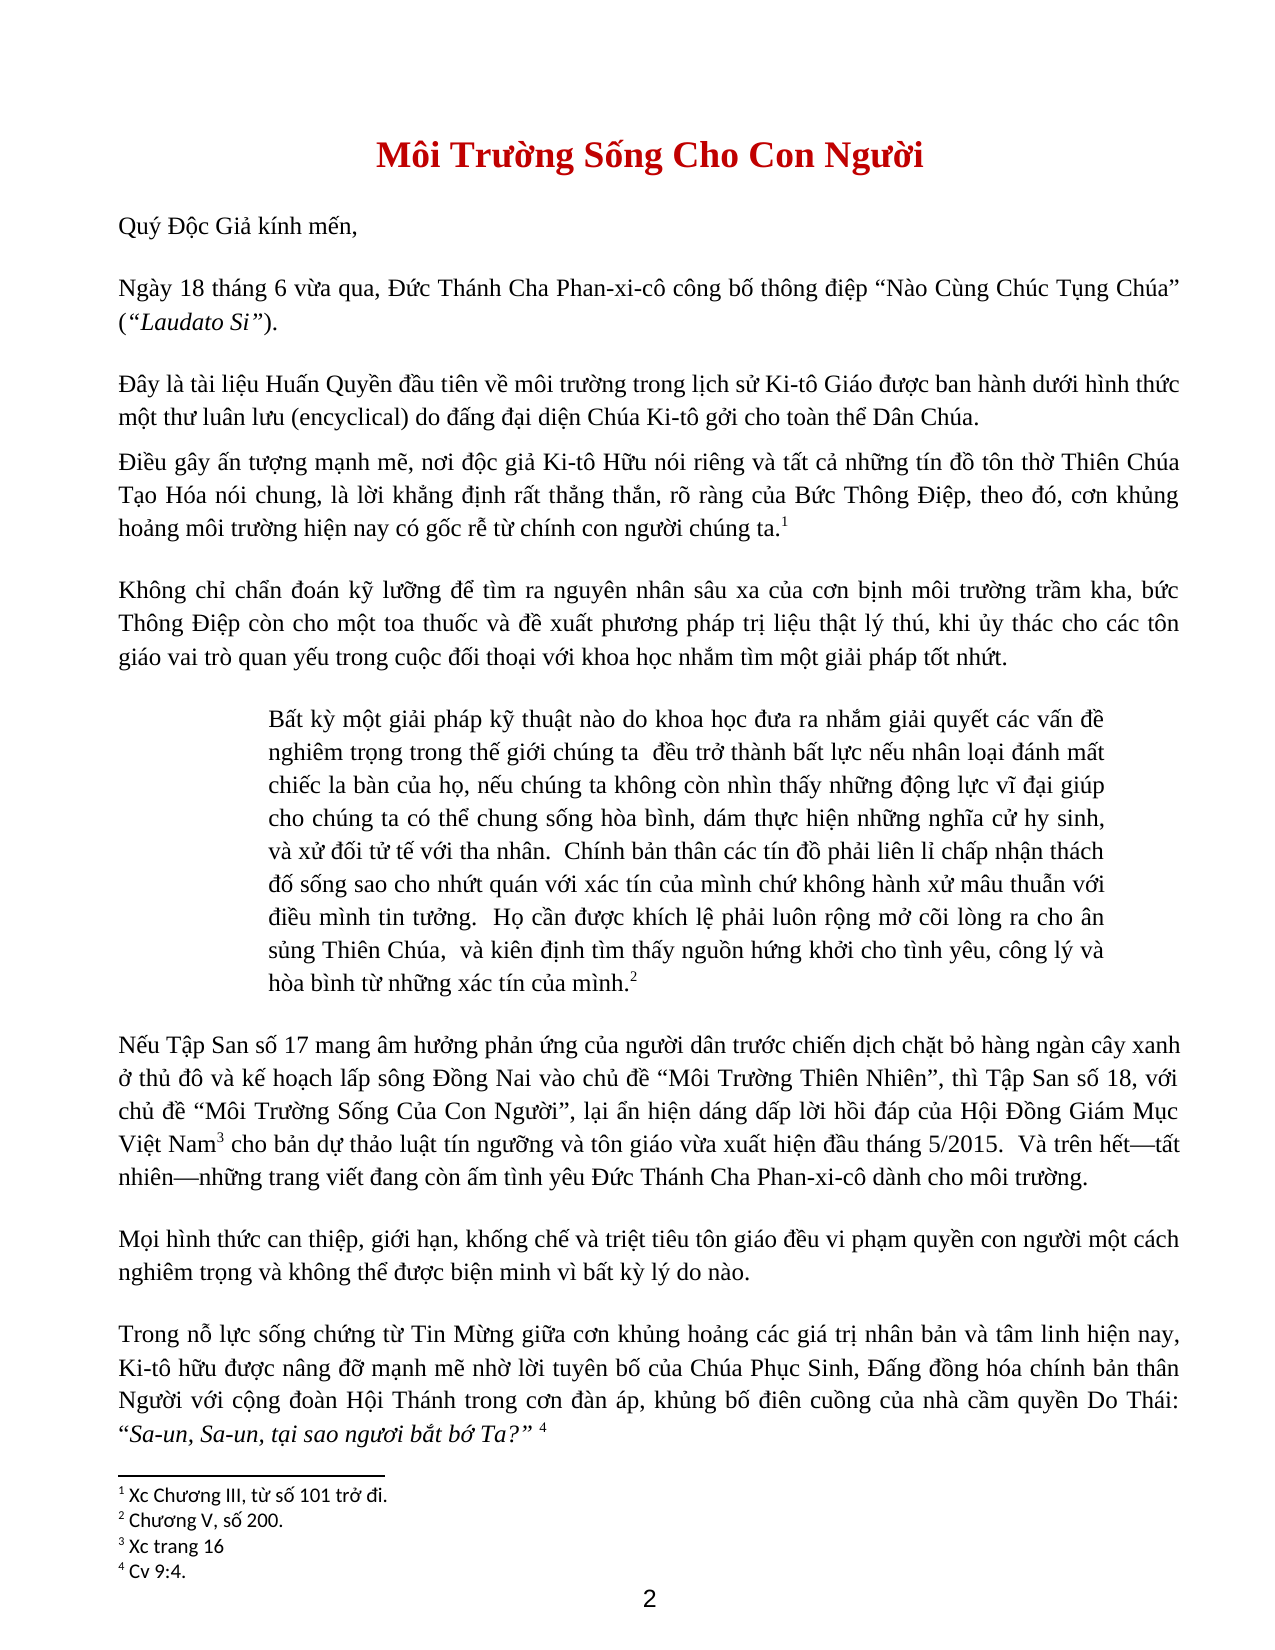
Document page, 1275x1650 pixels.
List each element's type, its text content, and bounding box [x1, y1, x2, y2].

text Nếu Tập San số 17 mang âm hưởng phản ứng của người dân trước chiến dịch chặt bỏ hàng ngàn cây xanh ở thủ đô và kế hoạch lấp sông Đồng Nai vào chủ đề “Môi Trường Thiên Nhiên”, thì Tập San số 18, với chủ đề “Môi Trường Sống Của Con Người”, lại ẩn hiện dáng dấp lời hồi đáp của Hội Đồng Giám Mục Việt Nam cho bản dự thảo luật tín ngưỡng và tôn giáo vừa xuất hiện đầu tháng 5/2015. Và trên hết—tất nhiên—những trang viết đang còn ấm tình yêu Đức Thánh Cha Phan-xi-cô dành cho môi trường. [118, 1030, 1181, 1191]
text Không chỉ chẩn đoán kỹ lưỡng để tìm ra nguyên nhân sâu xa của cơn bịnh môi trường trầm kha, bức Thông Điệp còn cho một toa thuốc và đề xuất phương pháp trị liệu thật lý thú, khi ủy thác cho các tôn giáo vai trò quan yếu trong cuộc đối thoại với khoa học nhắm tìm một giải pháp tốt nhứt. [118, 576, 1181, 670]
text Ngày 18 tháng 6 vừa qua, Đức Thánh Cha Phan-xi-cô công bố thông điệp “Nào Cùng Chúc Tụng Chúa” (“Laudato Si”). [118, 273, 1181, 335]
text Trong nỗ lực sống chứng từ Tin Mừng giữa cơn khủng hoảng các giá trị nhân bản và tâm linh hiện nay, Ki-tô hữu được nâng đỡ mạnh mẽ nhờ lời tuyên bố của Chúa Phục Sinh, Đấng đồng hóa chính bản thân Người với cộng đoàn Hội Thánh trong cơn đàn áp, khủng bố điên cuồng của nhà cầm quyền Do Thái: “Sa-un, Sa-un, tại sao ngươi bắt bớ Ta?” [118, 1319, 1181, 1447]
text Điều gây ấn tượng mạnh mẽ, nơi độc giả Ki-tô Hữu nói riêng và tất cả những tín đồ tôn thờ Thiên Chúa Tạo Hóa nói chung, là lời khẳng định rất thẳng thắn, rõ ràng của Bức Thông Điệp, theo đó, cơn khủng hoảng môi trường hiện nay có gốc rễ từ chính con người chúng ta. [118, 447, 1181, 542]
text Đây là tài liệu Huấn Quyền đầu tiên về môi trường trong lịch sử Ki-tô Giáo được ban hành dưới hình thức một thư luân lưu (encyclical) do đấng đại diện Chúa Ki-tô gởi cho toàn thể Dân Chúa. [118, 369, 1181, 431]
text Bất kỳ một giải pháp kỹ thuật nào do khoa học đưa ra nhắm giải quyết các vấn đề nghiêm trọng trong thế giới chúng ta đều trở thành bất lực nếu nhân loại đánh mất chiếc la bàn của họ, nếu chúng ta không còn nhìn thấy những động lực vĩ đại giúp cho chúng ta có thể chung sống hòa bình, dám thực hiện những nghĩa cử hy sinh, và xử đối tử tế với tha nhân. Chính bản thân các tín đồ phải liên lỉ chấp nhận thách đố sống sao cho nhứt quán với xác tín của mình chứ không hành xử mâu thuẫn với điều mình tin tưởng. Họ cần được khích lệ phải luôn rộng mở cõi lòng ra cho ân sủng Thiên Chúa, và kiên định tìm thấy nguồn hứng khởi cho tình yêu, công lý và hòa bình từ những xác tín của mình. [268, 704, 1106, 997]
text Quý Độc Giả kính mến, [118, 211, 1181, 240]
text Môi Trường Sống Cho Con Người [118, 133, 1181, 176]
text Mọi hình thức can thiệp, giới hạn, khống chế và triệt tiêu tôn giáo đều vi phạm quyền con người một cách nghiêm trọng và không thể được biện minh vì bất kỳ lý do nào. [118, 1224, 1181, 1286]
